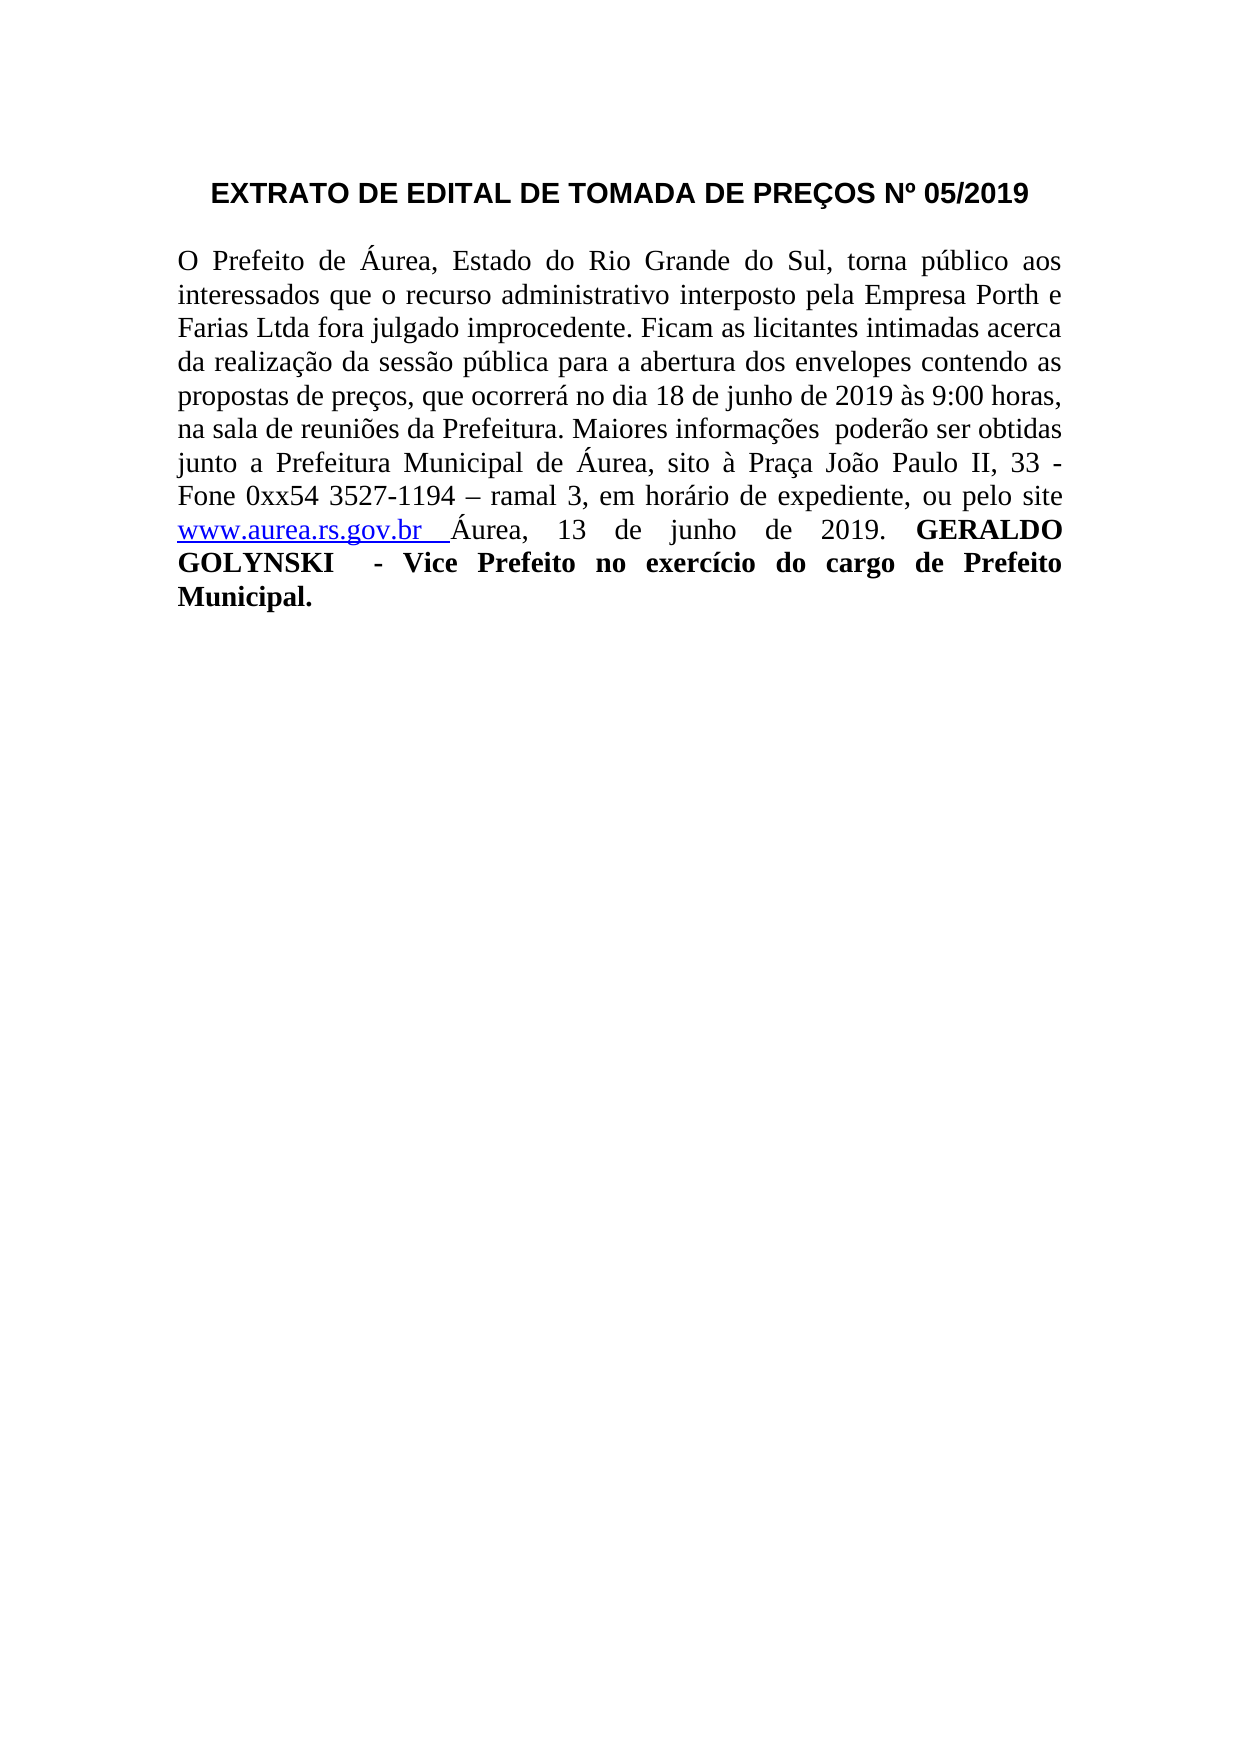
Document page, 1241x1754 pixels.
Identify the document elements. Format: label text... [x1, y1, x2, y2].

text O Prefeito de Áurea, Estado do Rio Grande do Sul, torna público aos interessados que o recurso administrativo interposto pela Empresa Porth e Farias Ltda fora julgado improcedente. Ficam as licitantes intimadas acerca da realização da sessão pública para a abertura dos envelopes contendo as propostas de preços, que ocorrerá no dia 18 de junho de 2019 às 9:00 horas, na sala de reuniões da Prefeitura. Maiores informações poderão ser obtidas junto a Prefeitura Municipal de Áurea, sito à Praça João Paulo II, 33 - Fone 0xx54 3527-1194 – ramal 3, em horário de expediente, ou pelo site www.aurea.rs.gov.br Áurea, 13 de junho de 2019. GERALDO GOLYNSKI - Vice Prefeito no exercício do cargo de Prefeito Municipal. [177, 243, 1063, 612]
text EXTRATO DE EDITAL DE TOMADA DE PREÇOS Nº 05/2019 [177, 176, 1063, 210]
